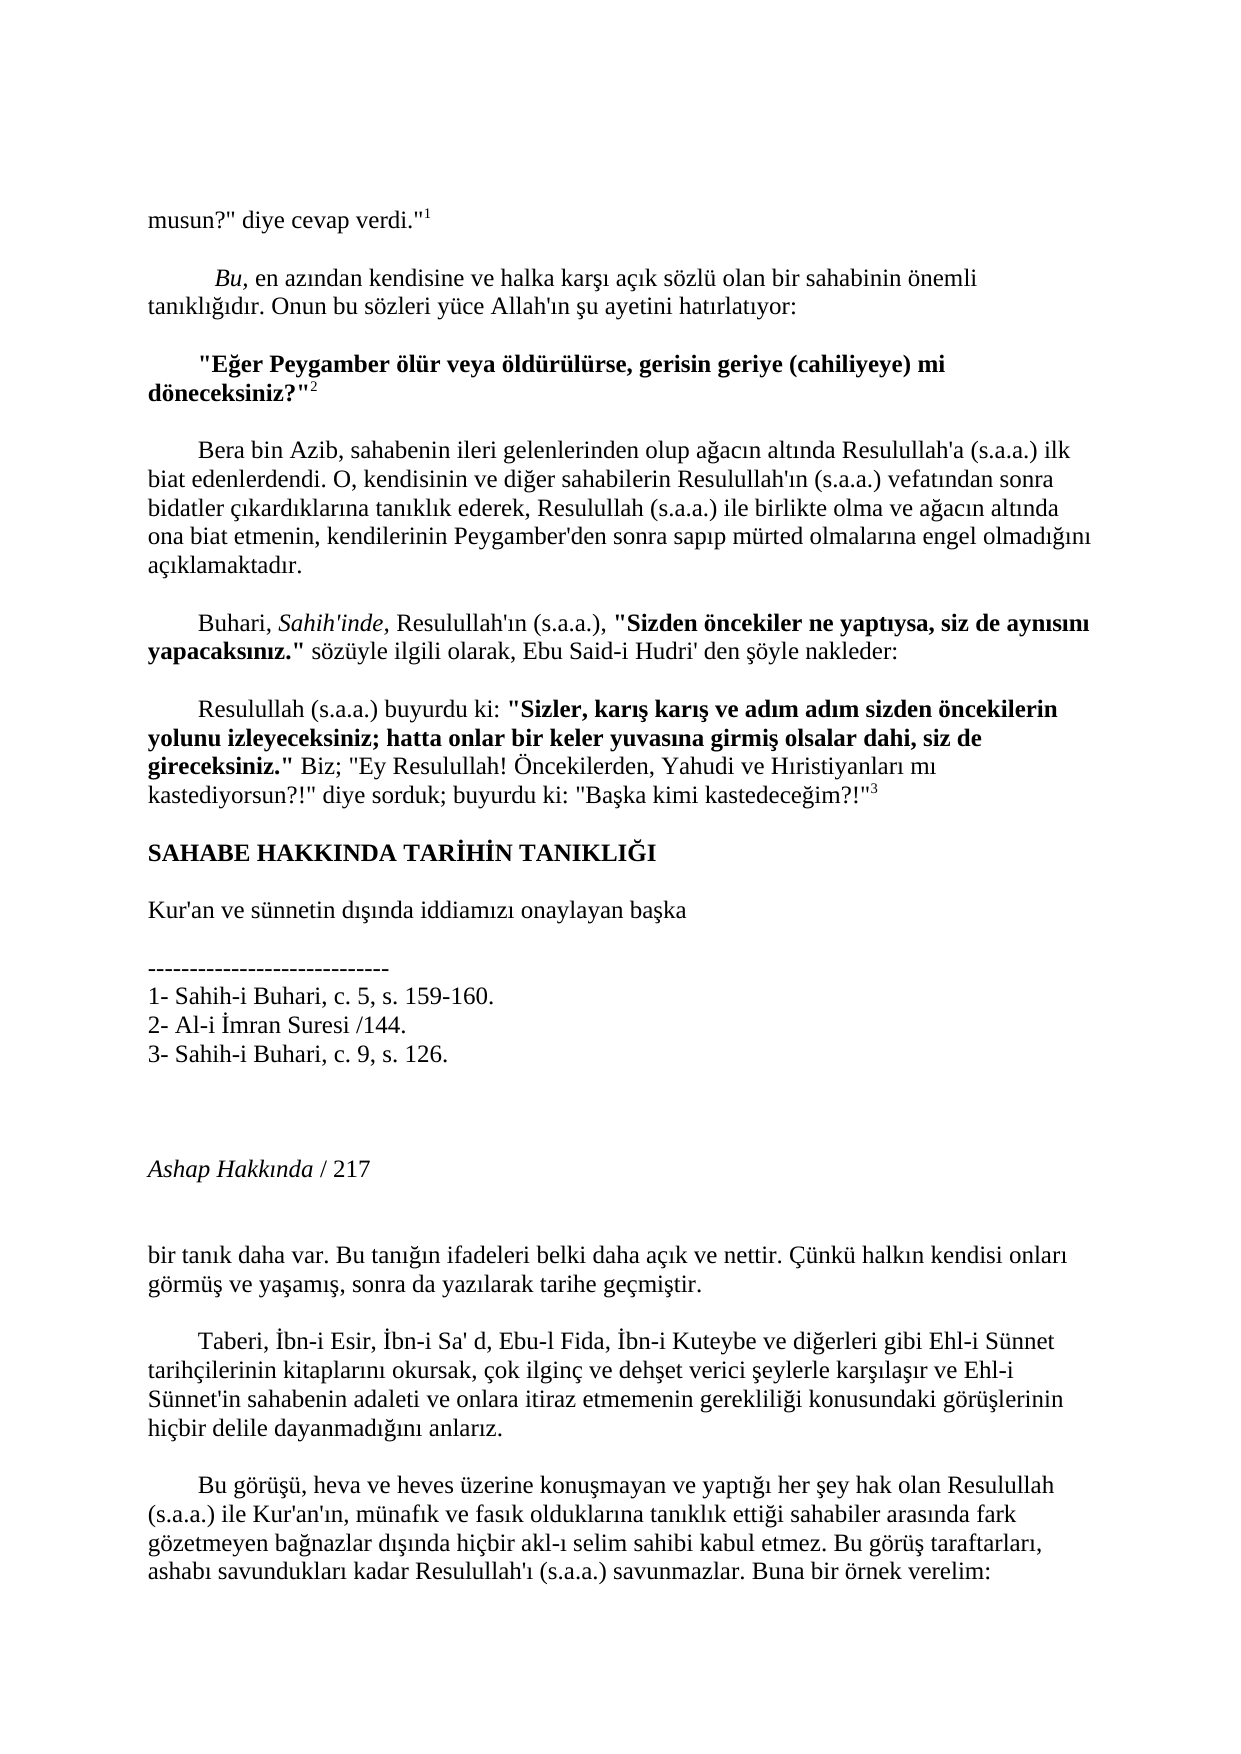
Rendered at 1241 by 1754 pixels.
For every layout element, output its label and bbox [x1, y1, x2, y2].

text [148, 148, 1093, 1585]
